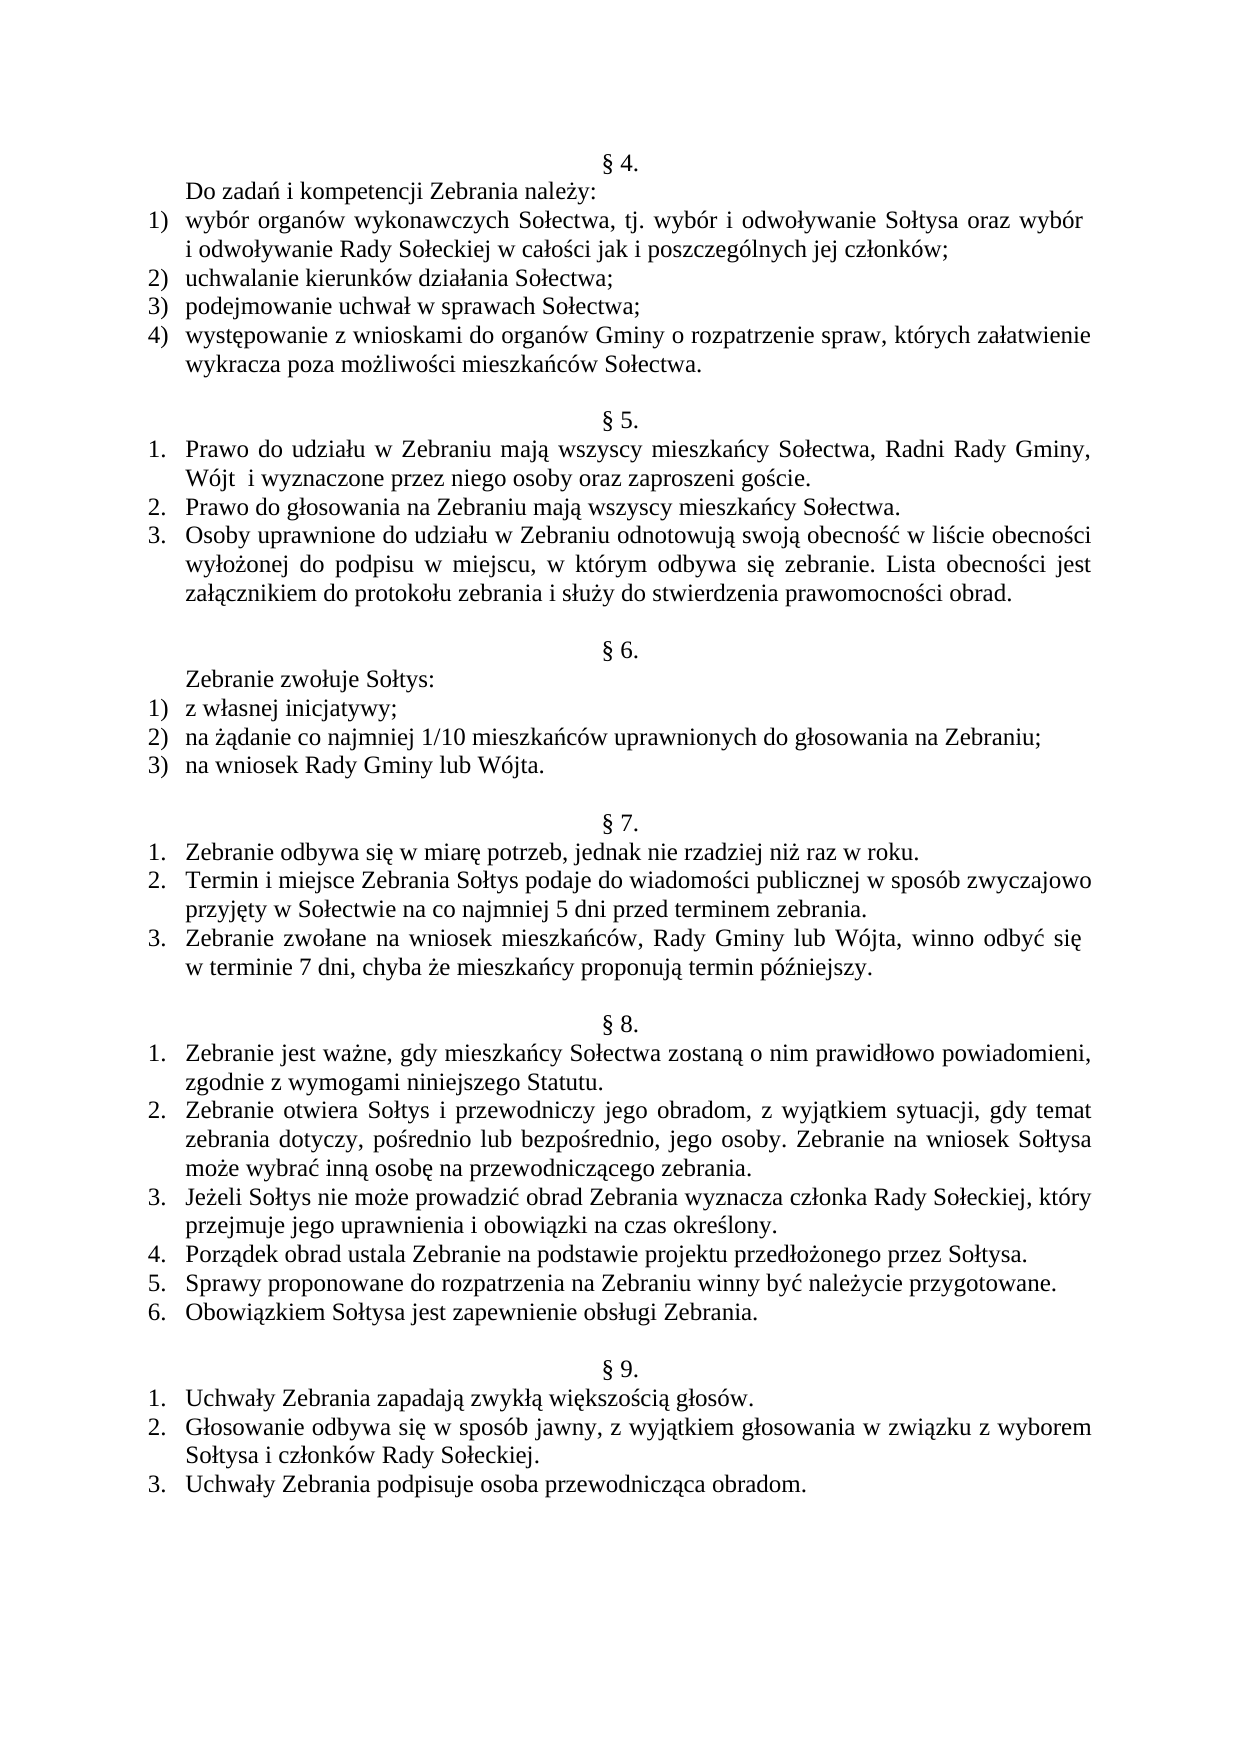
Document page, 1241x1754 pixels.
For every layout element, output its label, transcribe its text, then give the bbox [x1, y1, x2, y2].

text § 8. [148, 1009, 1093, 1038]
list Sprawy proponowane do rozpatrzenia na Zebraniu winny być należycie przygotowane. [148, 1268, 1093, 1297]
list Osoby uprawnione do udziału w Zebraniu odnotowują swoją obecność w liście obecności wyłożonej do podpisu w miejscu, w którym odbywa się zebranie. Lista obecności jest załącznikiem do protokołu zebrania i służy do stwierdzenia prawomocności obrad. [148, 521, 1093, 607]
list Zebranie jest ważne, gdy mieszkańcy Sołectwa zostaną o nim prawidłowo powiadomieni, zgodnie z wymogami niniejszego Statutu. [148, 1038, 1093, 1096]
text Zebranie zwołuje Sołtys: [148, 664, 1093, 693]
list Prawo do głosowania na Zebraniu mają wszyscy mieszkańcy Sołectwa. [148, 492, 1093, 521]
list występowanie z wnioskami do organów Gminy o rozpatrzenie spraw, których załatwienie wykracza poza możliwości mieszkańców Sołectwa. [148, 320, 1093, 378]
list uchwalanie kierunków działania Sołectwa; [148, 263, 1093, 291]
text § 5. [148, 406, 1093, 434]
list Uchwały Zebrania zapadają zwykłą większością głosów. [148, 1383, 1093, 1412]
list wybór organów wykonawczych Sołectwa, tj. wybór i odwoływanie Sołtysa oraz wybór i odwoływanie Rady Sołeckiej w całości jak i poszczególnych jej członków; [148, 205, 1093, 263]
text § 6. [148, 636, 1093, 664]
list Zebranie zwołane na wniosek mieszkańców, Rady Gminy lub Wójta, winno odbyć się w terminie 7 dni, chyba że mieszkańcy proponują termin późniejszy. [148, 923, 1093, 981]
text § 9. [148, 1354, 1093, 1383]
list Zebranie odbywa się w miarę potrzeb, jednak nie rzadziej niż raz w roku. [148, 837, 1093, 866]
list na wniosek Rady Gminy lub Wójta. [148, 751, 1093, 779]
text § 4. [148, 148, 1093, 176]
list Porządek obrad ustala Zebranie na podstawie projektu przedłożonego przez Sołtysa. [148, 1239, 1093, 1268]
list Obowiązkiem Sołtysa jest zapewnienie obsługi Zebrania. [148, 1297, 1093, 1326]
list Jeżeli Sołtys nie może prowadzić obrad Zebrania wyznacza członka Rady Sołeckiej, który przejmuje jego uprawnienia i obowiązki na czas określony. [148, 1182, 1093, 1239]
text Do zadań i kompetencji Zebrania należy: [148, 176, 1093, 205]
list podejmowanie uchwał w sprawach Sołectwa; [148, 291, 1093, 320]
list na żądanie co najmniej 1/10 mieszkańców uprawnionych do głosowania na Zebraniu; [148, 722, 1093, 751]
text § 7. [148, 808, 1093, 837]
list Głosowanie odbywa się w sposób jawny, z wyjątkiem głosowania w związku z wyborem Sołtysa i członków Rady Sołeckiej. [148, 1412, 1093, 1469]
list Prawo do udziału w Zebraniu mają wszyscy mieszkańcy Sołectwa, Radni Rady Gminy, Wójt i wyznaczone przez niego osoby oraz zaproszeni goście. [148, 434, 1093, 492]
list Termin i miejsce Zebrania Sołtys podaje do wiadomości publicznej w sposób zwyczajowo przyjęty w Sołectwie na co najmniej 5 dni przed terminem zebrania. [148, 866, 1093, 923]
list Zebranie otwiera Sołtys i przewodniczy jego obradom, z wyjątkiem sytuacji, gdy temat zebrania dotyczy, pośrednio lub bezpośrednio, jego osoby. Zebranie na wniosek Sołtysa może wybrać inną osobę na przewodniczącego zebrania. [148, 1096, 1093, 1182]
list z własnej inicjatywy; [148, 693, 1093, 722]
list Uchwały Zebrania podpisuje osoba przewodnicząca obradom. [148, 1469, 1093, 1498]
